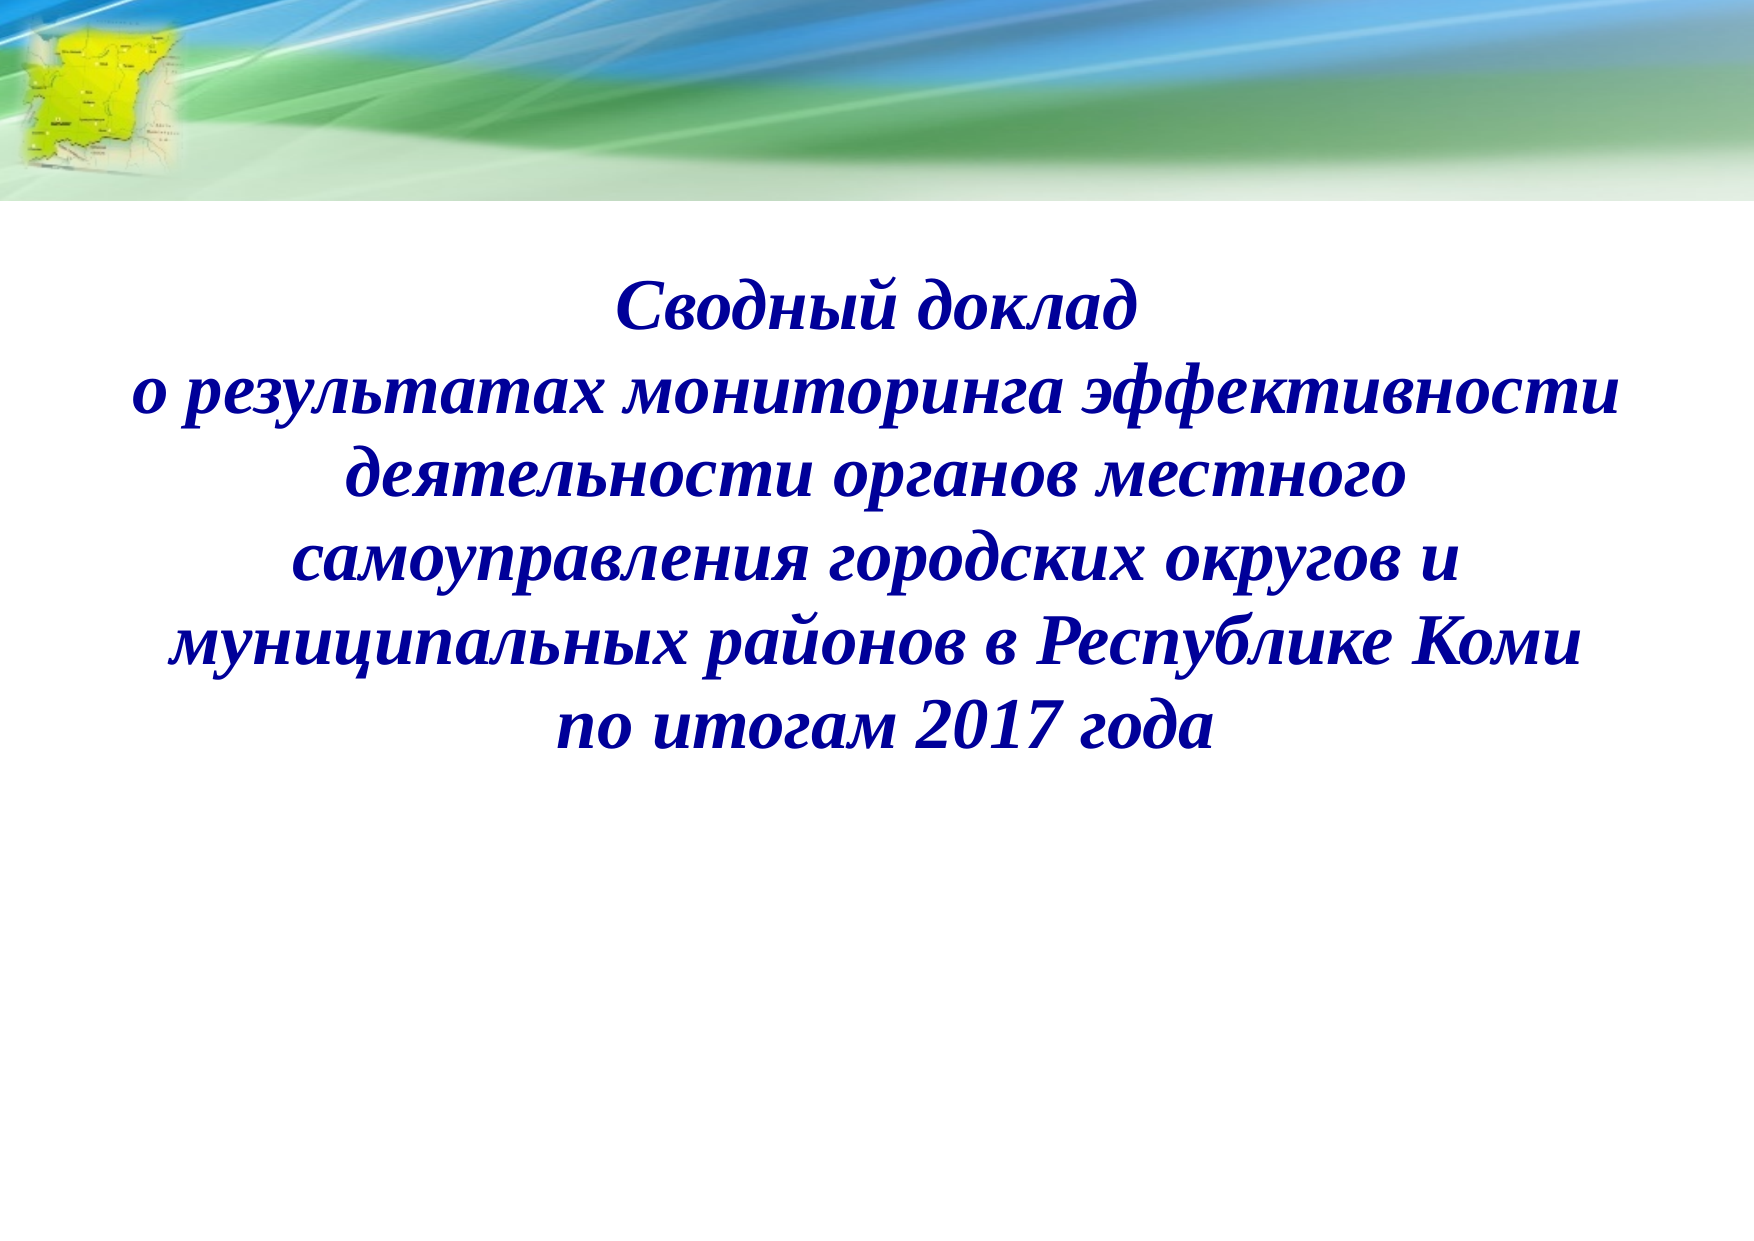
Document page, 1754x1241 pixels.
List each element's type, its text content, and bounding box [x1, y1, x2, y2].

text по итогам 2017 года [118, 680, 1636, 764]
text Сводный доклад [118, 261, 1636, 345]
text о результатах мониторинга эффективности деятельности органов местного самоуправления городских округов и муниципальных районов в Республике Коми [118, 345, 1636, 680]
picture [0, 0, 1754, 201]
